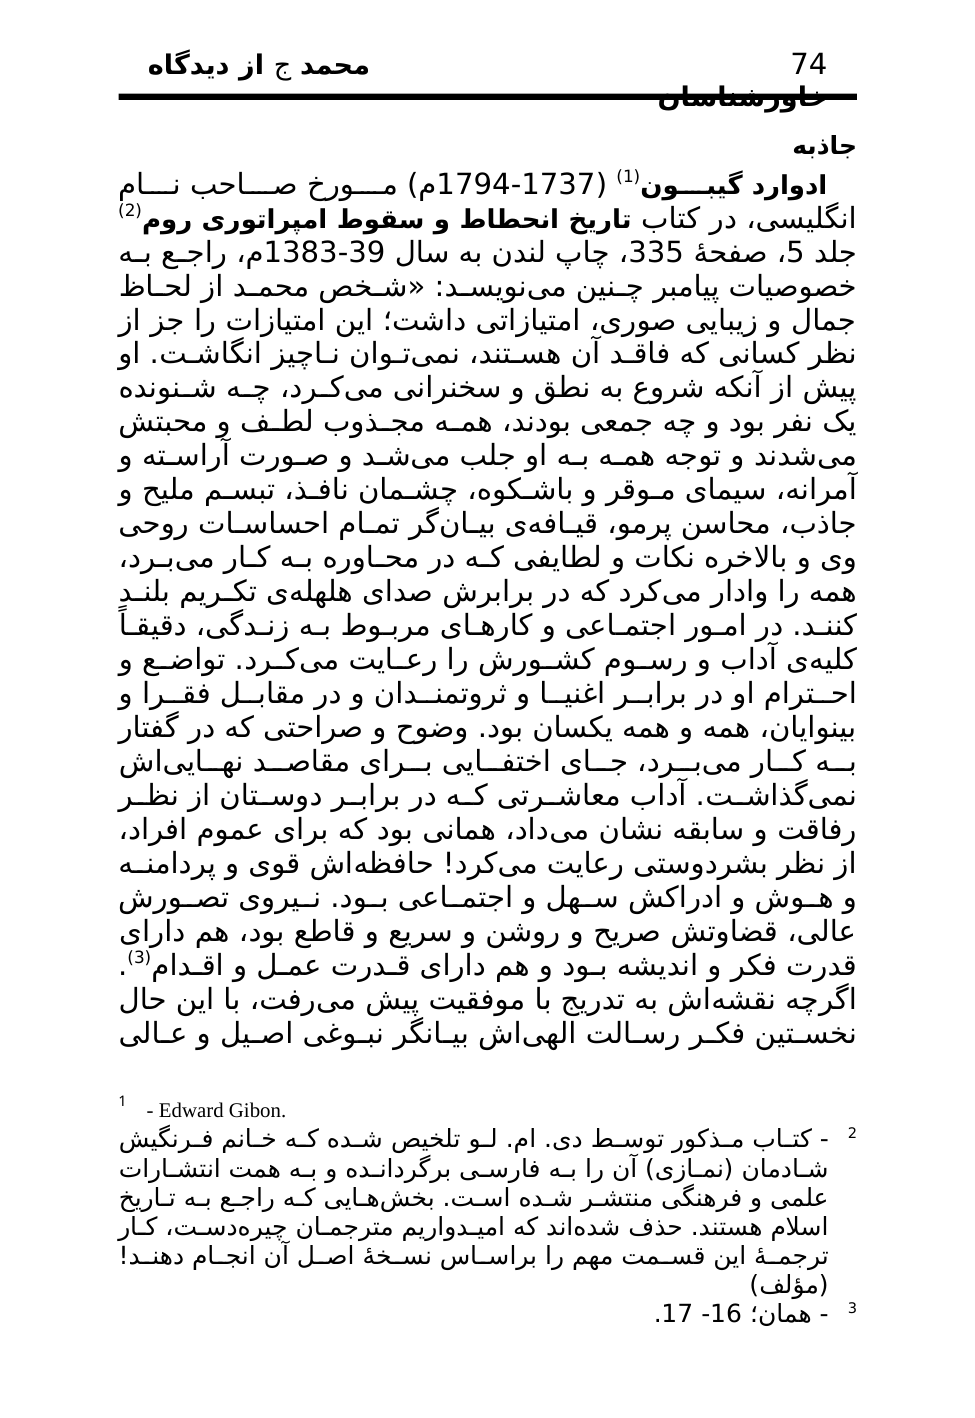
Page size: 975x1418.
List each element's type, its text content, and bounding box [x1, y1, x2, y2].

text جاذبه [118, 132, 857, 161]
